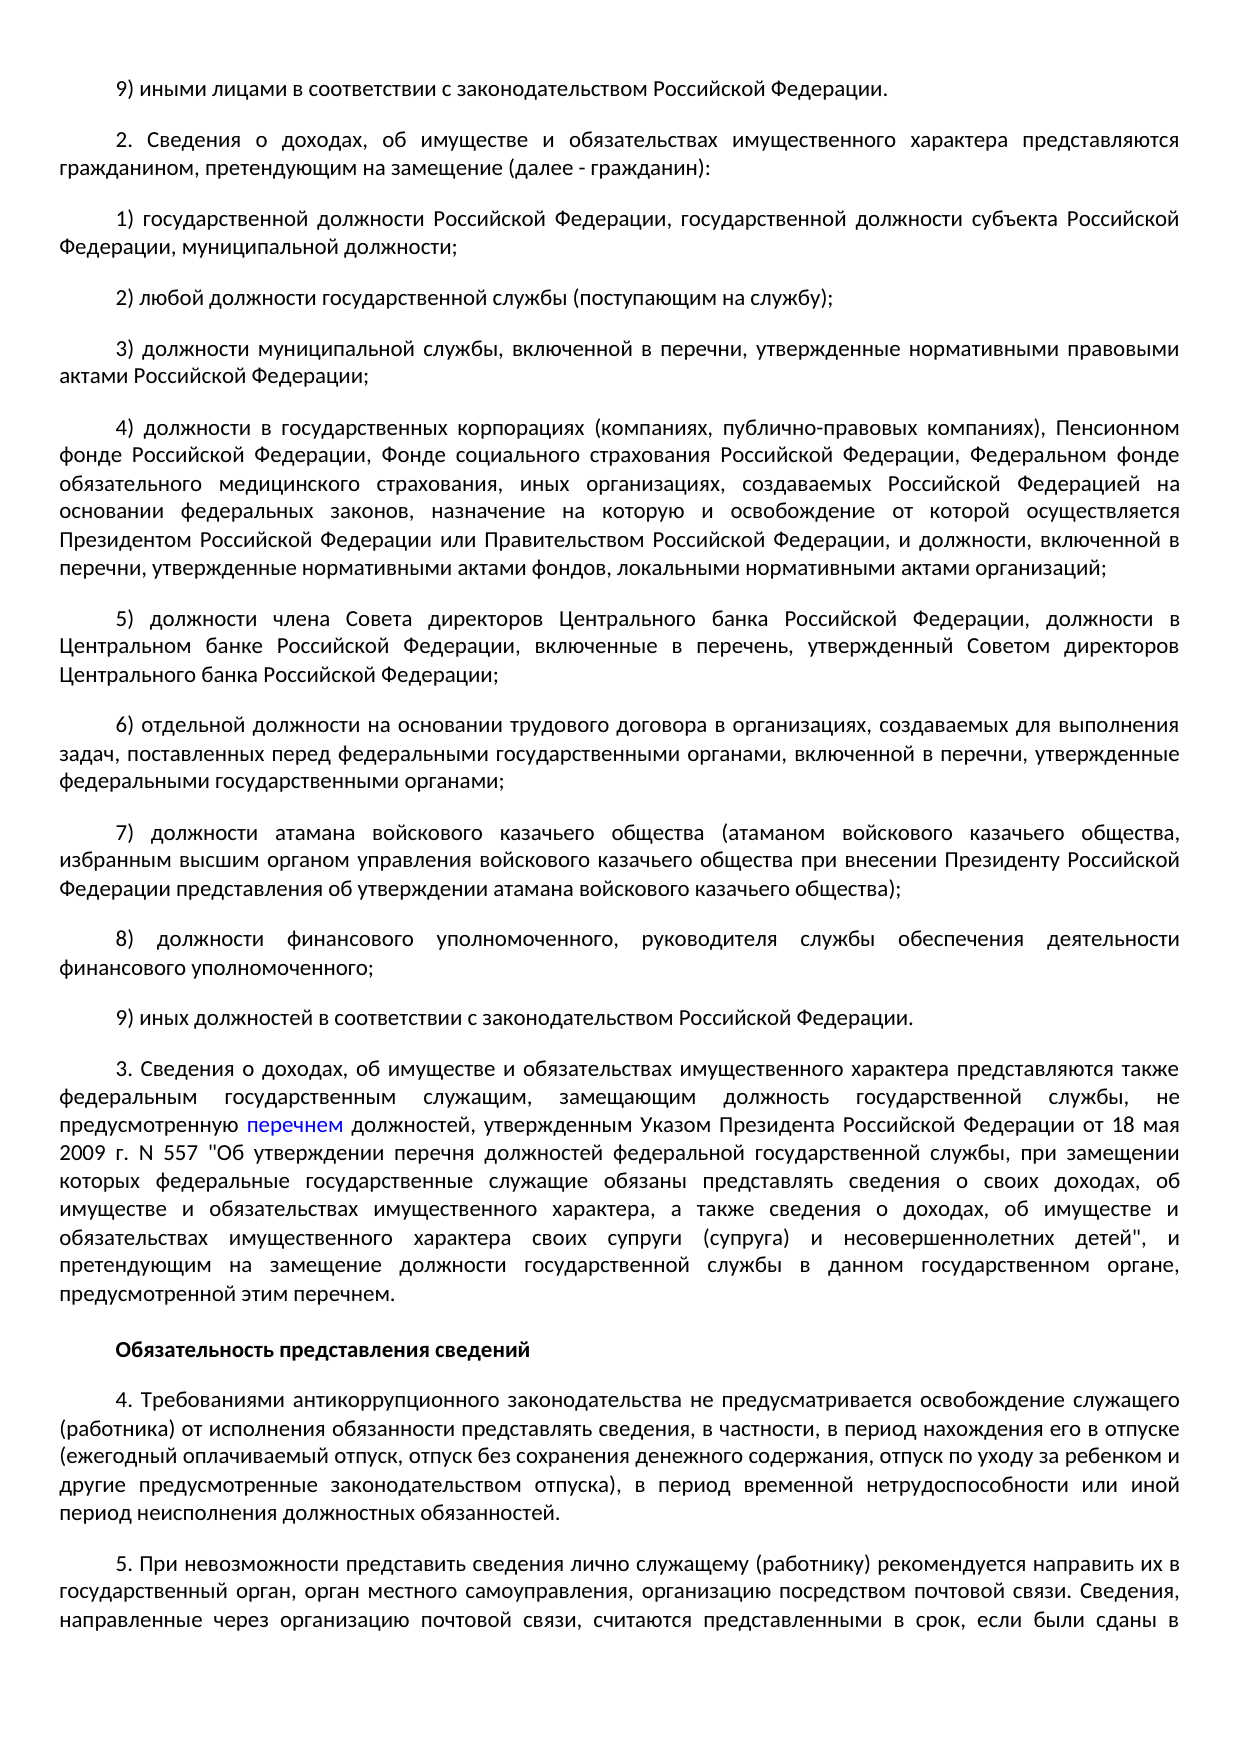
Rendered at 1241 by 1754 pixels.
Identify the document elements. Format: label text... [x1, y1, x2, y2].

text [59, 1549, 1181, 1633]
title Обязательность представления сведений [59, 1335, 1181, 1363]
text 4. Требованиями антикоррупционного законодательства не предусматривается освобождение служащего (работника) от исполнения обязанности представлять сведения, в частности, в период нахождения его в отпуске (ежегодный оплачиваемый отпуск, отпуск без сохранения денежного содержания, отпуск по уходу за ребенком и другие предусмотренные законодательством отпуска), в период временной нетрудоспособности или иной период неисполнения должностных обязанностей. [59, 1386, 1181, 1526]
text 4) должности в государственных корпорациях (компаниях, публично-правовых компаниях), Пенсионном фонде Российской Федерации, Фонде социального страхования Российской Федерации, Федеральном фонде обязательного медицинского страхования, иных организациях, создаваемых Российской Федерацией на основании федеральных законов, назначение на которую и освобождение от которой осуществляется Президентом Российской Федерации или Правительством Российской Федерации, и должности, включенной в перечни, утвержденные нормативными актами фондов, локальными нормативными актами организаций; [59, 413, 1181, 581]
text 9) иных должностей в соответствии с законодательством Российской Федерации. [59, 1003, 1181, 1032]
text 2. Сведения о доходах, об имуществе и обязательствах имущественного характера представляются гражданином, претендующим на замещение (далее - гражданин): [59, 125, 1181, 181]
text 2) любой должности государственной службы (поступающим на службу); [59, 283, 1181, 311]
text 5) должности члена Совета директоров Центрального банка Российской Федерации, должности в Центральном банке Российской Федерации, включенные в перечень, утвержденный Советом директоров Центрального банка Российской Федерации; [59, 604, 1181, 688]
text 1) государственной должности Российской Федерации, государственной должности субъекта Российской Федерации, муниципальной должности; [59, 204, 1181, 260]
text 8) должности финансового уполномоченного, руководителя службы обеспечения деятельности финансового уполномоченного; [59, 924, 1181, 981]
text 3. Сведения о доходах, об имуществе и обязательствах имущественного характера представляются также федеральным государственным служащим, замещающим должность государственной службы, не предусмотренную перечнем должностей, утвержденным Указом Президента Российской Федерации от 18 мая 2009 г. N 557 "Об утверждении перечня должностей федеральной государственной службы, при замещении которых федеральные государственные служащие обязаны представлять сведения о своих доходах, об имуществе и обязательствах имущественного характера, а также сведения о доходах, об имуществе и обязательствах имущественного характера своих супруги (супруга) и несовершеннолетних детей", и претендующим на замещение должности государственной службы в данном государственном органе, предусмотренной этим перечнем. [59, 1054, 1181, 1307]
text 7) должности атамана войскового казачьего общества (атаманом войскового казачьего общества, избранным высшим органом управления войскового казачьего общества при внесении Президенту Российской Федерации представления об утверждении атамана войскового казачьего общества); [59, 818, 1181, 902]
text 9) иными лицами в соответствии с законодательством Российской Федерации. [59, 74, 1181, 102]
text 3) должности муниципальной службы, включенной в перечни, утвержденные нормативными правовыми актами Российской Федерации; [59, 334, 1181, 390]
text 6) отдельной должности на основании трудового договора в организациях, создаваемых для выполнения задач, поставленных перед федеральными государственными органами, включенной в перечни, утвержденные федеральными государственными органами; [59, 711, 1181, 795]
